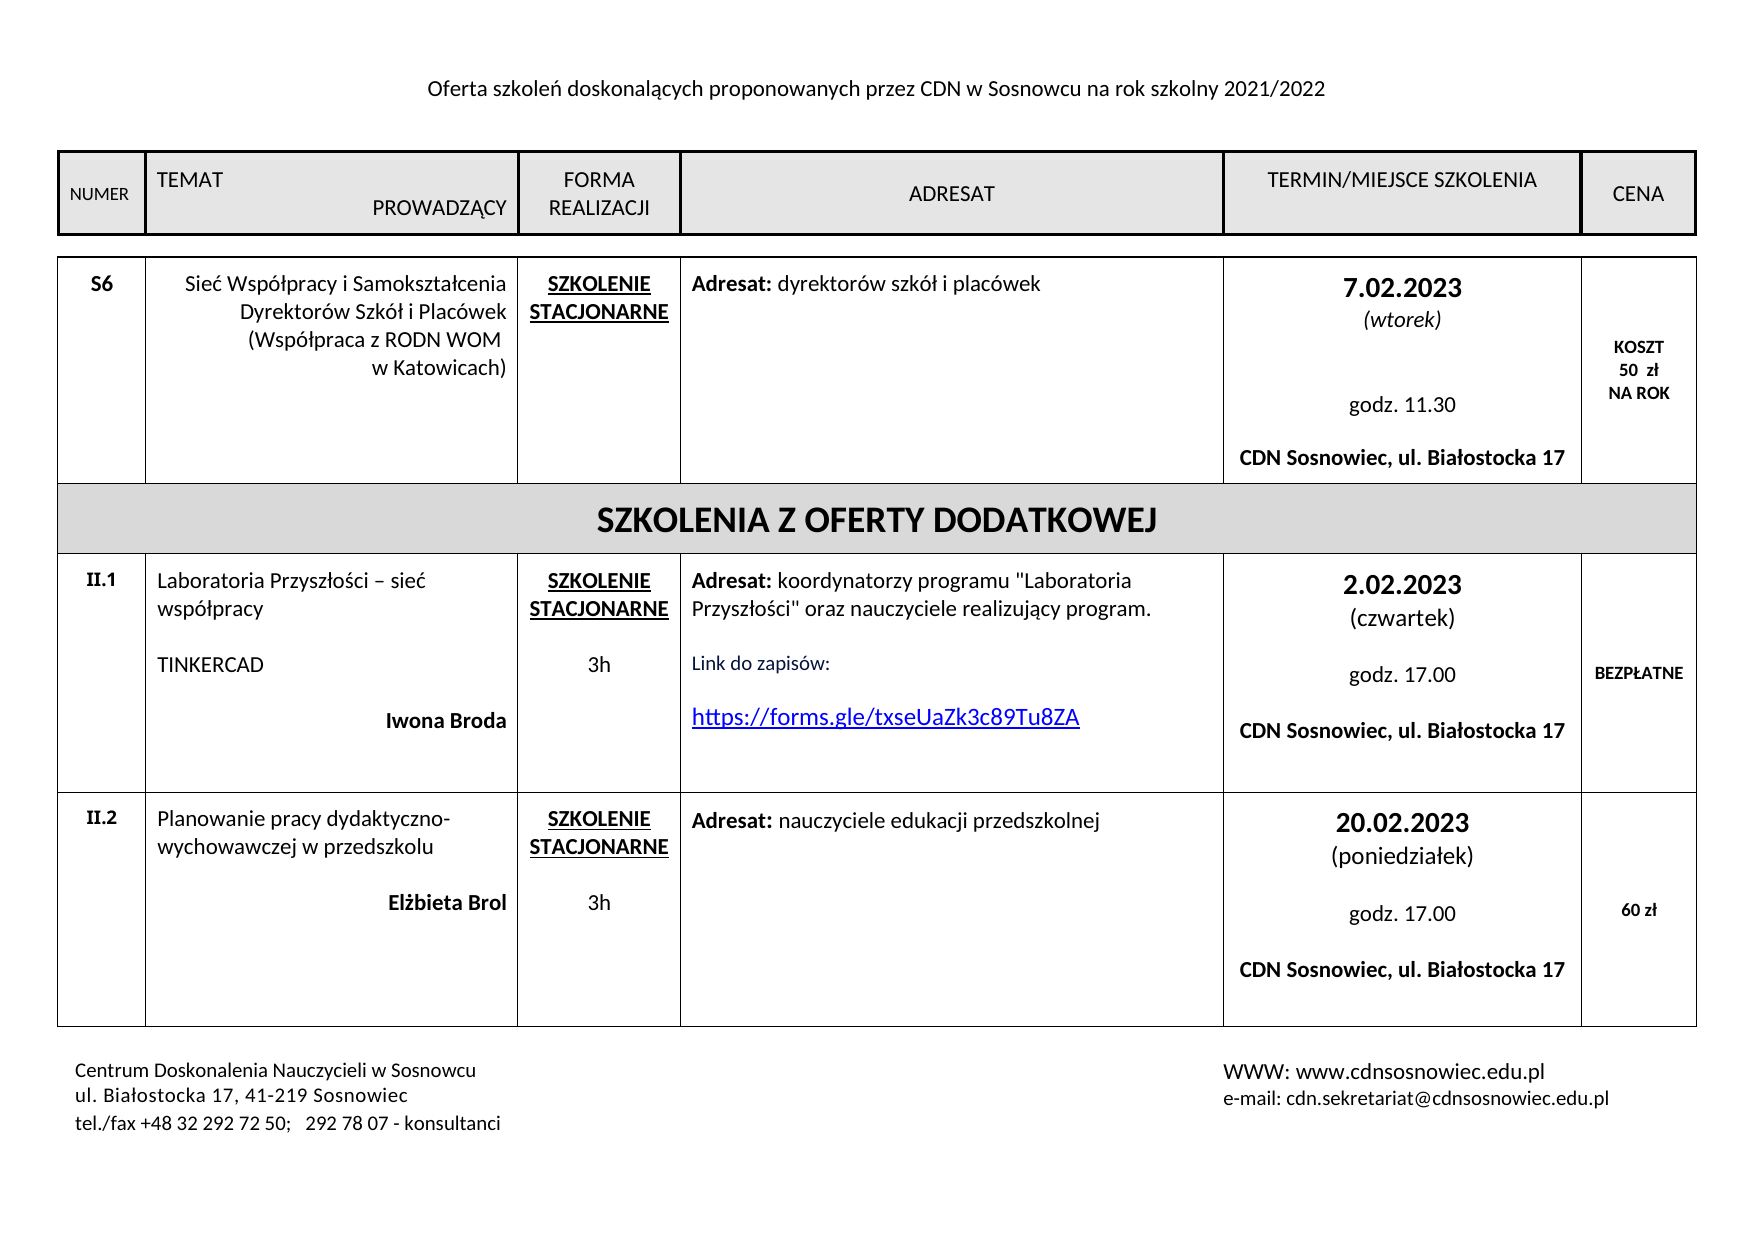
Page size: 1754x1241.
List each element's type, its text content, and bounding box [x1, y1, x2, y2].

table_cell SZKOLENIA Z OFERTY DODATKOWEJ [58, 484, 1696, 553]
table_cell 7.02.2023 (wtorek) godz. 11.30 CDN Sosnowiec, ul. Białostocka 17 [1224, 258, 1581, 483]
table_cell II.1 [58, 554, 145, 792]
table_cell KOSZT 50 zł NA ROK [1582, 258, 1696, 483]
table_cell Planowanie pracy dydaktyczno-wychowawczej w przedszkolu Elżbieta Brol [146, 793, 517, 1026]
table_cell Laboratoria Przyszłości – sieć współpracy TINKERCAD Iwona Broda [146, 554, 517, 792]
table_cell Sieć Współpracy i Samokształcenia Dyrektorów Szkół i Placówek (Współpraca z RODN WOM w Katowicach) [146, 258, 517, 483]
table_cell Adresat: nauczyciele edukacji przedszkolnej [681, 793, 1223, 1026]
table_cell 2.02.2023 (czwartek) godz. 17.00 CDN Sosnowiec, ul. Białostocka 17 [1224, 554, 1581, 792]
table_cell SZKOLENIE STACJONARNE 3h [518, 554, 680, 792]
table_cell Adresat: dyrektorów szkół i placówek [681, 258, 1223, 483]
table_cell Adresat: koordynatorzy programu "Laboratoria Przyszłości" oraz nauczyciele realizujący program. Link do zapisów: https://forms.gle/txseUaZk3c89Tu8ZA [681, 554, 1223, 792]
table_cell 20.02.2023 (poniedziałek) godz. 17.00 CDN Sosnowiec, ul. Białostocka 17 [1224, 793, 1581, 1026]
table_cell SZKOLENIE STACJONARNE 3h [518, 793, 680, 1026]
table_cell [518, 258, 680, 483]
table_cell II.2 [58, 793, 145, 1026]
table_cell BEZPŁATNE [1582, 554, 1696, 792]
table_cell 60 zł [1582, 793, 1696, 1026]
table_cell S6 [58, 258, 145, 483]
